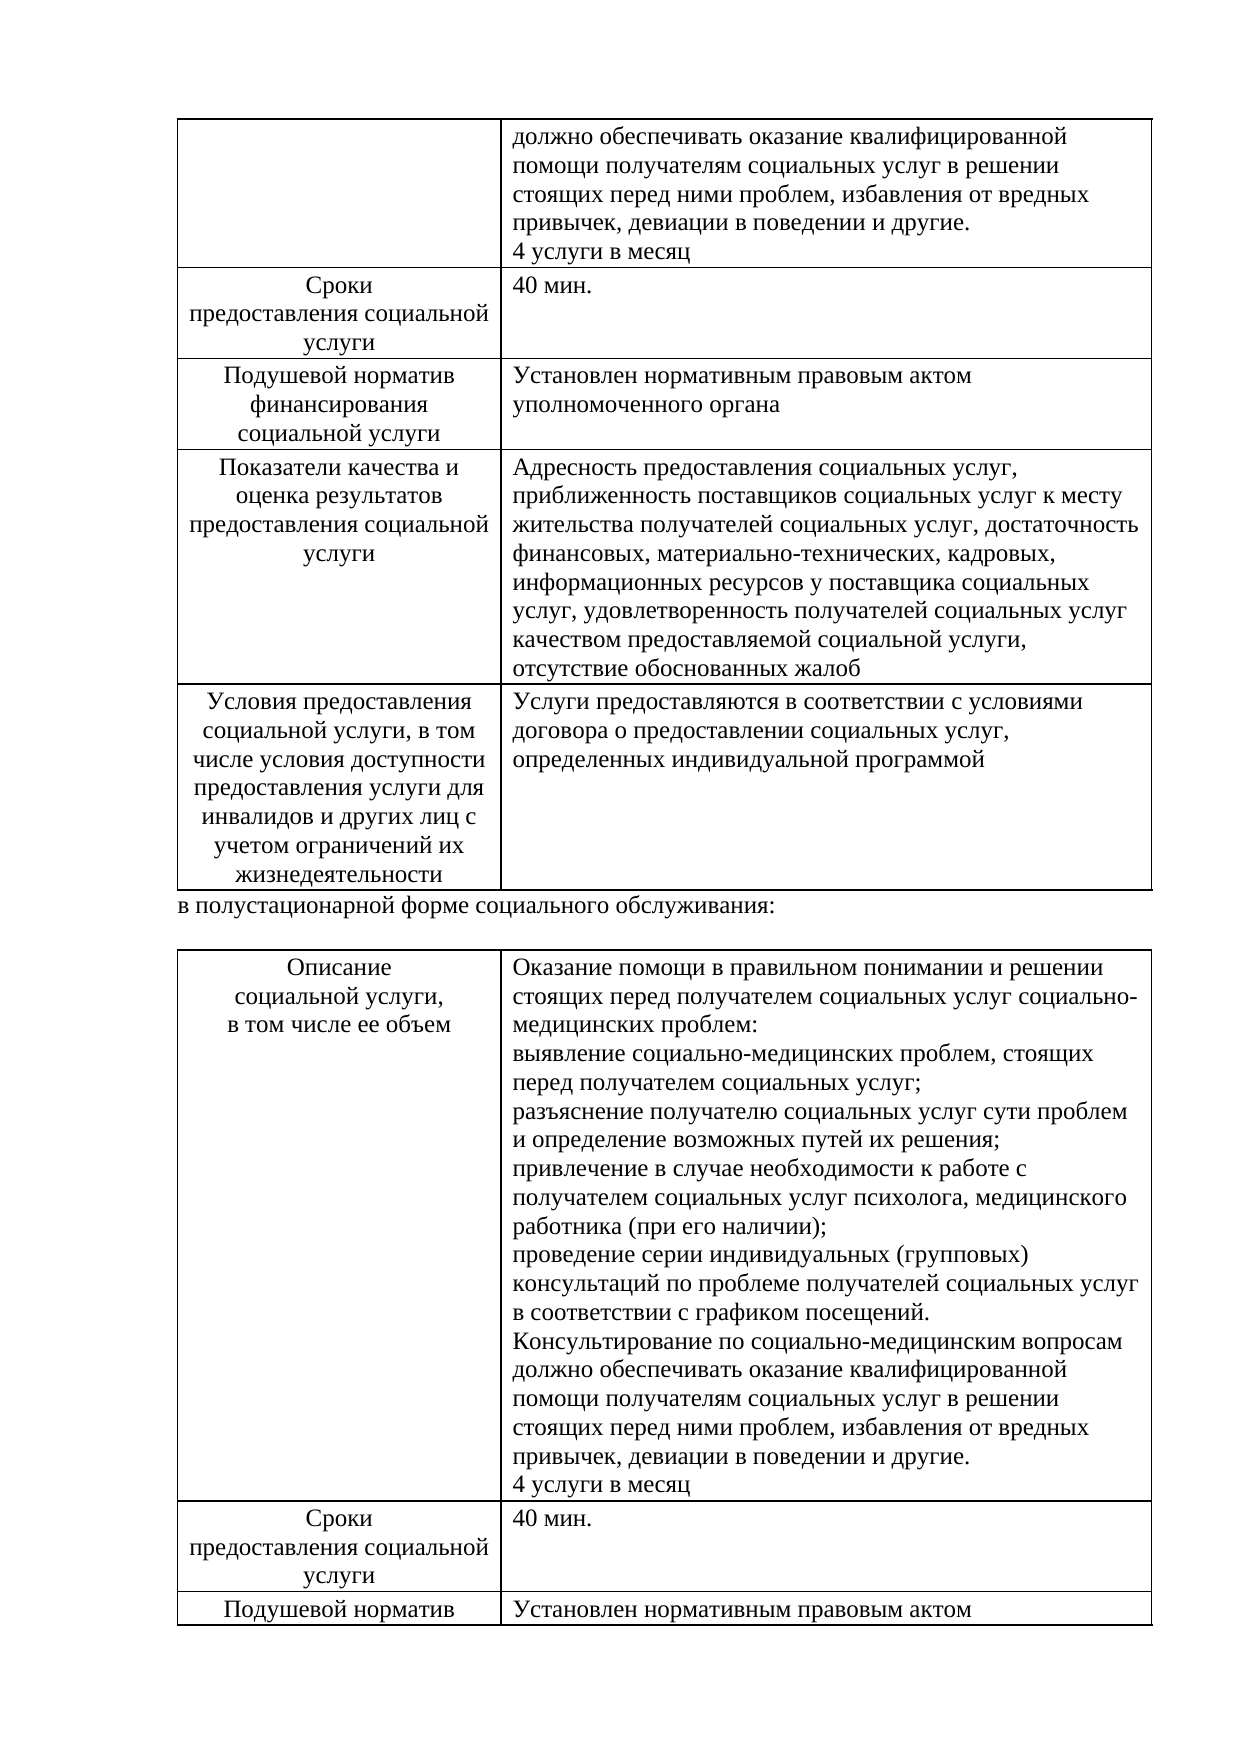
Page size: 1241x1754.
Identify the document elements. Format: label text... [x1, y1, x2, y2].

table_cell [178, 1592, 500, 1624]
table_cell Услуги предоставляются в соответствии с условиями договора о предоставлении социальных услуг, определенных индивидуальной программой [502, 685, 1151, 889]
table_cell Установлен нормативным правовым актом уполномоченного органа [502, 359, 1151, 448]
text в полустационарной форме социального обслуживания: [177, 891, 1152, 947]
table_cell Подушевой норматив финансирования социальной услуги [178, 359, 500, 448]
table_cell Сроки предоставления социальной услуги [178, 1502, 500, 1591]
table_cell Сроки предоставления социальной услуги [178, 268, 500, 357]
table_cell Показатели качества и оценка результатов предоставления социальной услуги [178, 450, 500, 683]
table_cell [178, 120, 500, 267]
table_cell Условия предоставления социальной услуги, в том числе условия доступности предоставления услуги для инвалидов и других лиц с учетом ограничений их жизнедеятельности [178, 685, 500, 889]
table_cell Описание социальной услуги, в том числе ее объем [178, 951, 500, 1500]
table_cell 40 мин. [502, 268, 1151, 357]
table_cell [502, 1592, 1151, 1624]
table_cell 40 мин. [502, 1502, 1151, 1591]
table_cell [502, 120, 1151, 267]
table_cell Адресность предоставления социальных услуг, приближенность поставщиков социальных услуг к месту жительства получателей социальных услуг, достаточность финансовых, материально-технических, кадровых, информационных ресурсов у поставщика социальных услуг, удовлетворенность получателей социальных услуг качеством предоставляемой социальной услуги, отсутствие обоснованных жалоб [502, 450, 1151, 683]
